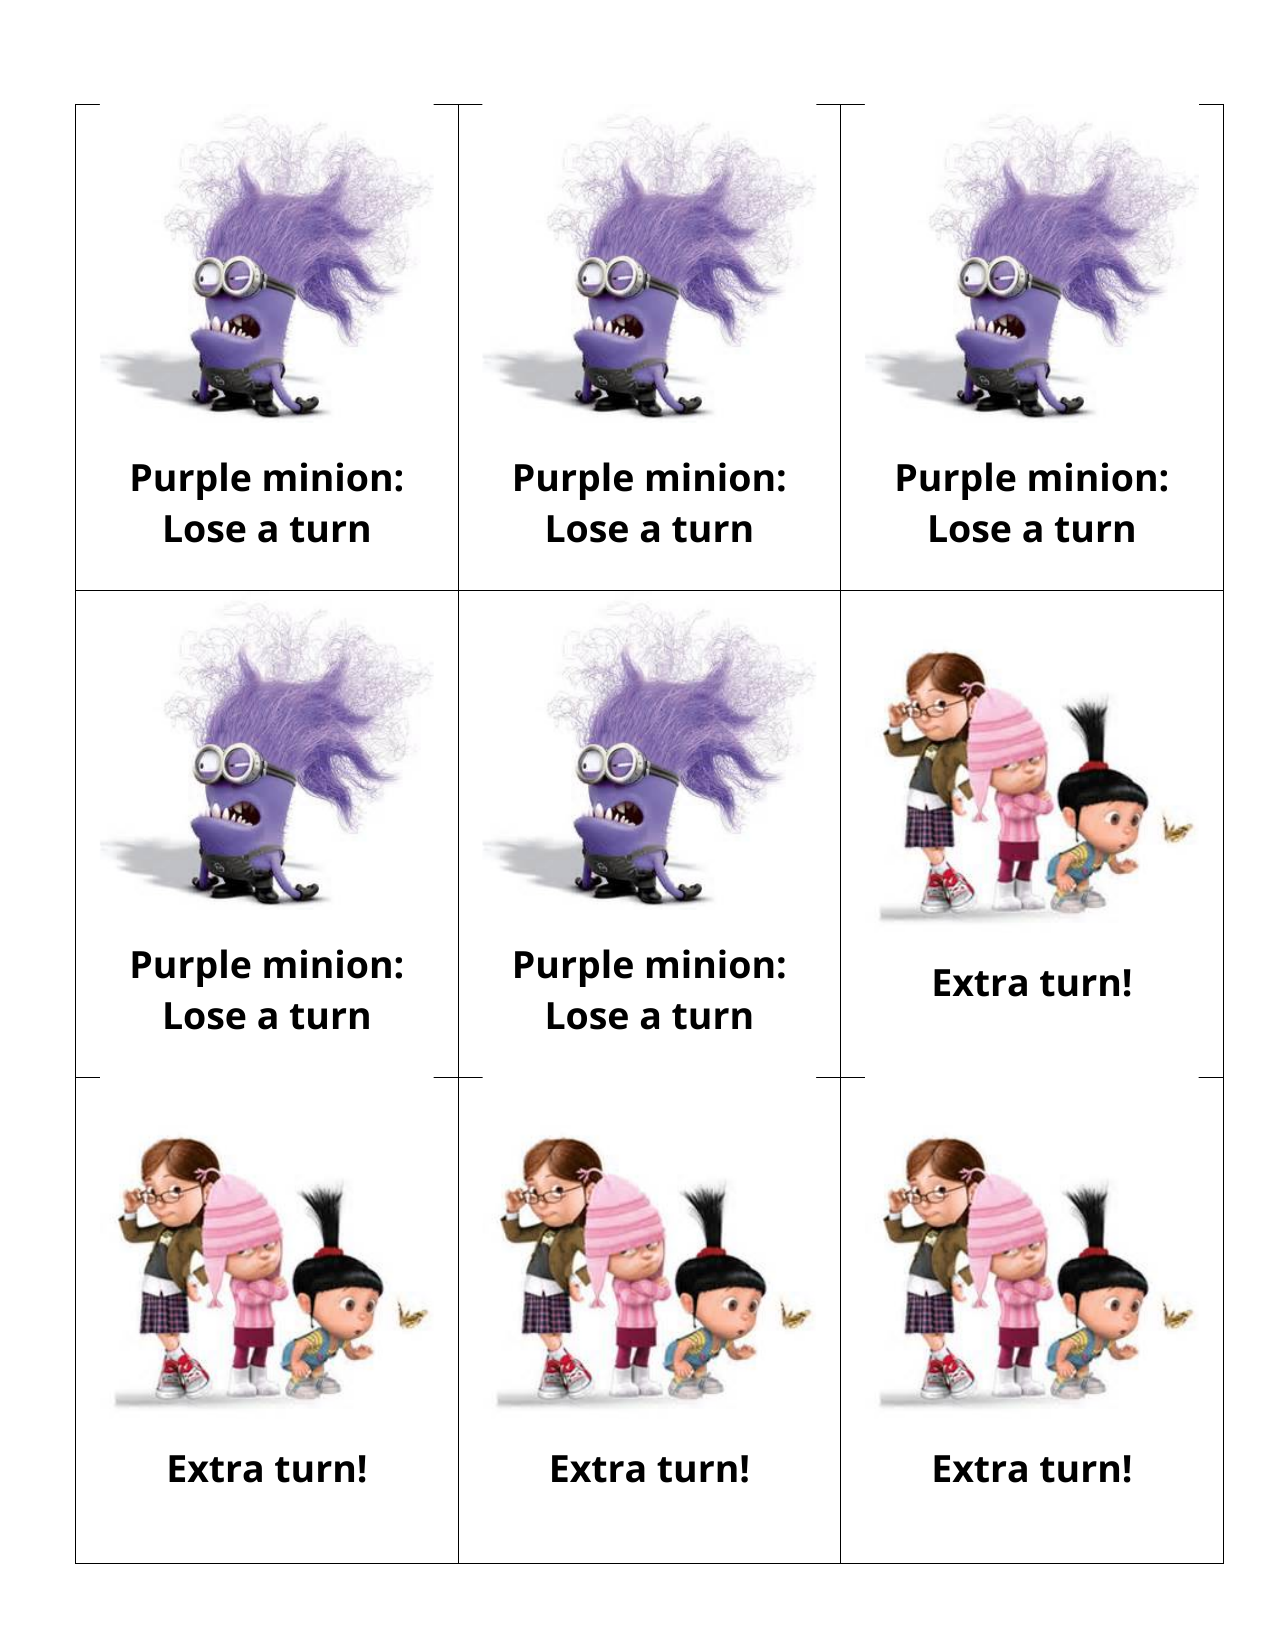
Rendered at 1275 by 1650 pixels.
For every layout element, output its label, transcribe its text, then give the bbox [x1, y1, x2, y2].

picture [865, 591, 1199, 957]
table_cell Extra turn! [841, 591, 1223, 1077]
picture [482, 591, 817, 910]
picture [100, 1077, 434, 1443]
picture [99, 591, 434, 910]
picture [482, 1077, 817, 1443]
table_cell Purple minion: Lose a turn [459, 591, 840, 1077]
table_header Purple minion: Lose a turn [76, 105, 458, 590]
table_header Purple minion: Lose a turn [459, 105, 840, 590]
picture [99, 104, 434, 423]
picture [482, 104, 817, 423]
table_cell Extra turn! [459, 1078, 840, 1563]
picture [864, 104, 1199, 423]
table_cell Purple minion: Lose a turn [76, 591, 458, 1077]
picture [865, 1077, 1199, 1443]
table_cell Extra turn! [76, 1078, 458, 1563]
table_header Purple minion: Lose a turn [841, 105, 1223, 590]
table_cell Extra turn! [841, 1078, 1223, 1563]
